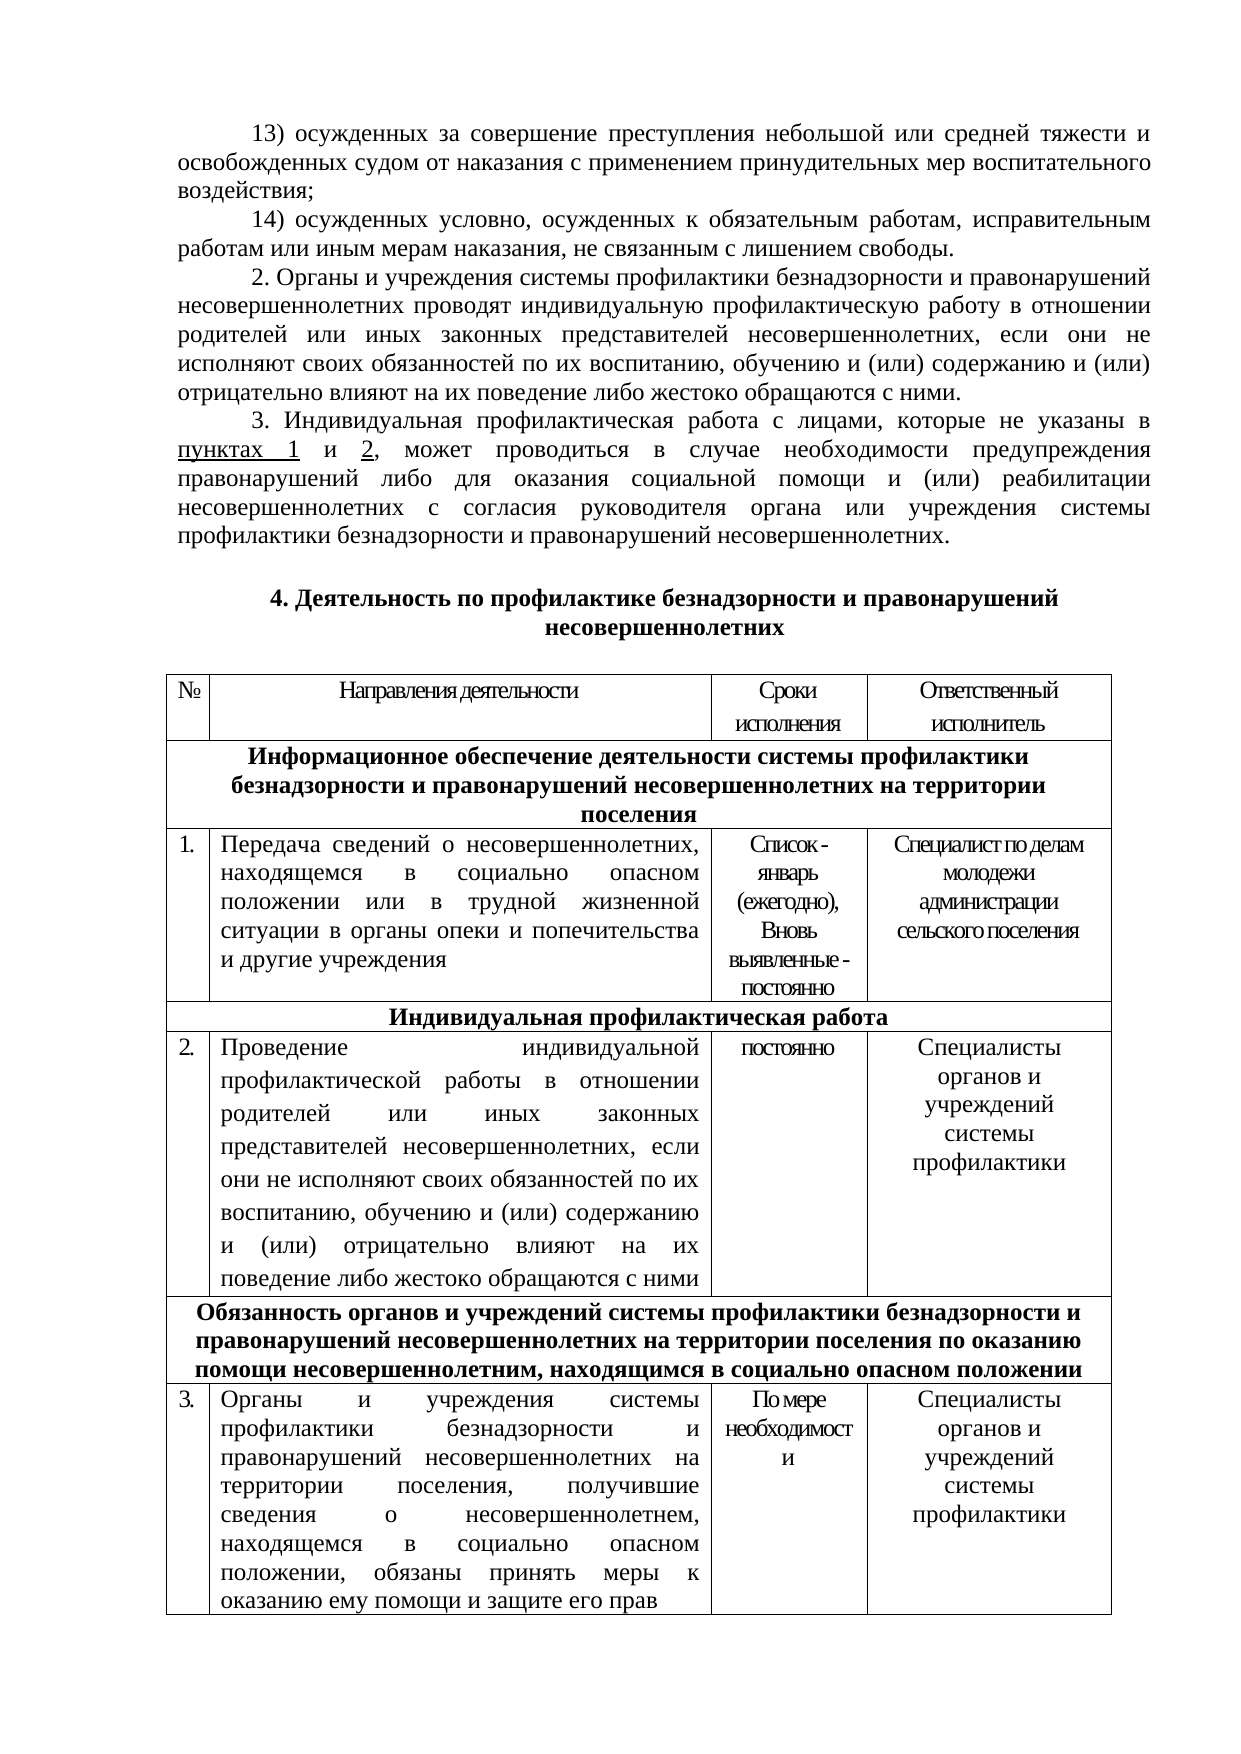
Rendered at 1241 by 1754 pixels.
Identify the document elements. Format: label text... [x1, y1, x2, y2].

text 3. Индивидуальная профилактическая работа с лицами, которые не указаны в пунктах 1 и 2, может проводиться в случае необходимости предупреждения правонарушений либо для оказания социальной помощи и (или) реабилитации несовершеннолетних с согласия руководителя органа или учреждения системы профилактики безнадзорности и правонарушений несовершеннолетних. [177, 406, 1152, 549]
table_cell Специалисты органов и учреждений системы профилактики [868, 1032, 1111, 1296]
table_cell Обязанность органов и учреждений системы профилактики безнадзорности и правонарушений несовершеннолетних на территории поселения по оказанию помощи несовершеннолетним, находящимся в социально опасном положении [167, 1297, 1111, 1383]
table_cell 3. [167, 1384, 209, 1614]
text 4. Деятельность по профилактике безнадзорности и правонарушений несовершеннолетних [177, 583, 1152, 640]
table_cell Индивидуальная профилактическая работа [167, 1002, 1111, 1031]
text 14) осужденных условно, осужденных к обязательным работам, исправительным работам или иным мерам наказания, не связанным с лишением свободы. [177, 204, 1152, 262]
table_cell 1. [167, 829, 209, 1001]
table_cell постоянно [712, 1032, 867, 1296]
table_cell Специалисты органов и учреждений системы профилактики [868, 1384, 1111, 1614]
table_header Направления деятельности [210, 675, 711, 740]
table_header Ответственный исполнитель [868, 675, 1111, 740]
table_cell По мере необходимости [712, 1384, 867, 1614]
table_cell 2. [167, 1032, 209, 1296]
text 2. Органы и учреждения системы профилактики безнадзорности и правонарушений несовершеннолетних проводят индивидуальную профилактическую работу в отношении родителей или иных законных представителей несовершеннолетних, если они не исполняют своих обязанностей по их воспитанию, обучению и (или) содержанию и (или) отрицательно влияют на их поведение либо жестоко обращаются с ними. [177, 262, 1152, 406]
table_header № [167, 675, 209, 740]
table_cell Передача сведений о несовершеннолетних, находящемся в социально опасном положении или в трудной жизненной ситуации в органы опеки и попечительства и другие учреждения [210, 829, 711, 1001]
table_cell Проведение индивидуальной профилактической работы в отношении родителей или иных законных представителей несовершеннолетних, если они не исполняют своих обязанностей по их воспитанию, обучению и (или) содержанию и (или) отрицательно влияют на их поведение либо жестоко обращаются с ними [210, 1032, 711, 1296]
table_cell Органы и учреждения системы профилактики безнадзорности и правонарушений несовершеннолетних на территории поселения, получившие сведения о несовершеннолетнем, находящемся в социально опасном положении, обязаны принять меры к оказанию ему помощи и защите его прав [210, 1384, 711, 1614]
table_header Сроки исполнения [712, 675, 867, 740]
table_cell Список -январь (ежегодно), Вновь выявленные - постоянно [712, 829, 867, 1001]
table_cell Информационное обеспечение деятельности системы профилактики безнадзорности и правонарушений несовершеннолетних на территории поселения [167, 741, 1111, 828]
table_cell Специалист по делам молодежи администрации сельского поселения [868, 829, 1111, 1001]
text 13) осужденных за совершение преступления небольшой или средней тяжести и освобожденных судом от наказания с применением принудительных мер воспитательного воздействия; [177, 118, 1152, 204]
